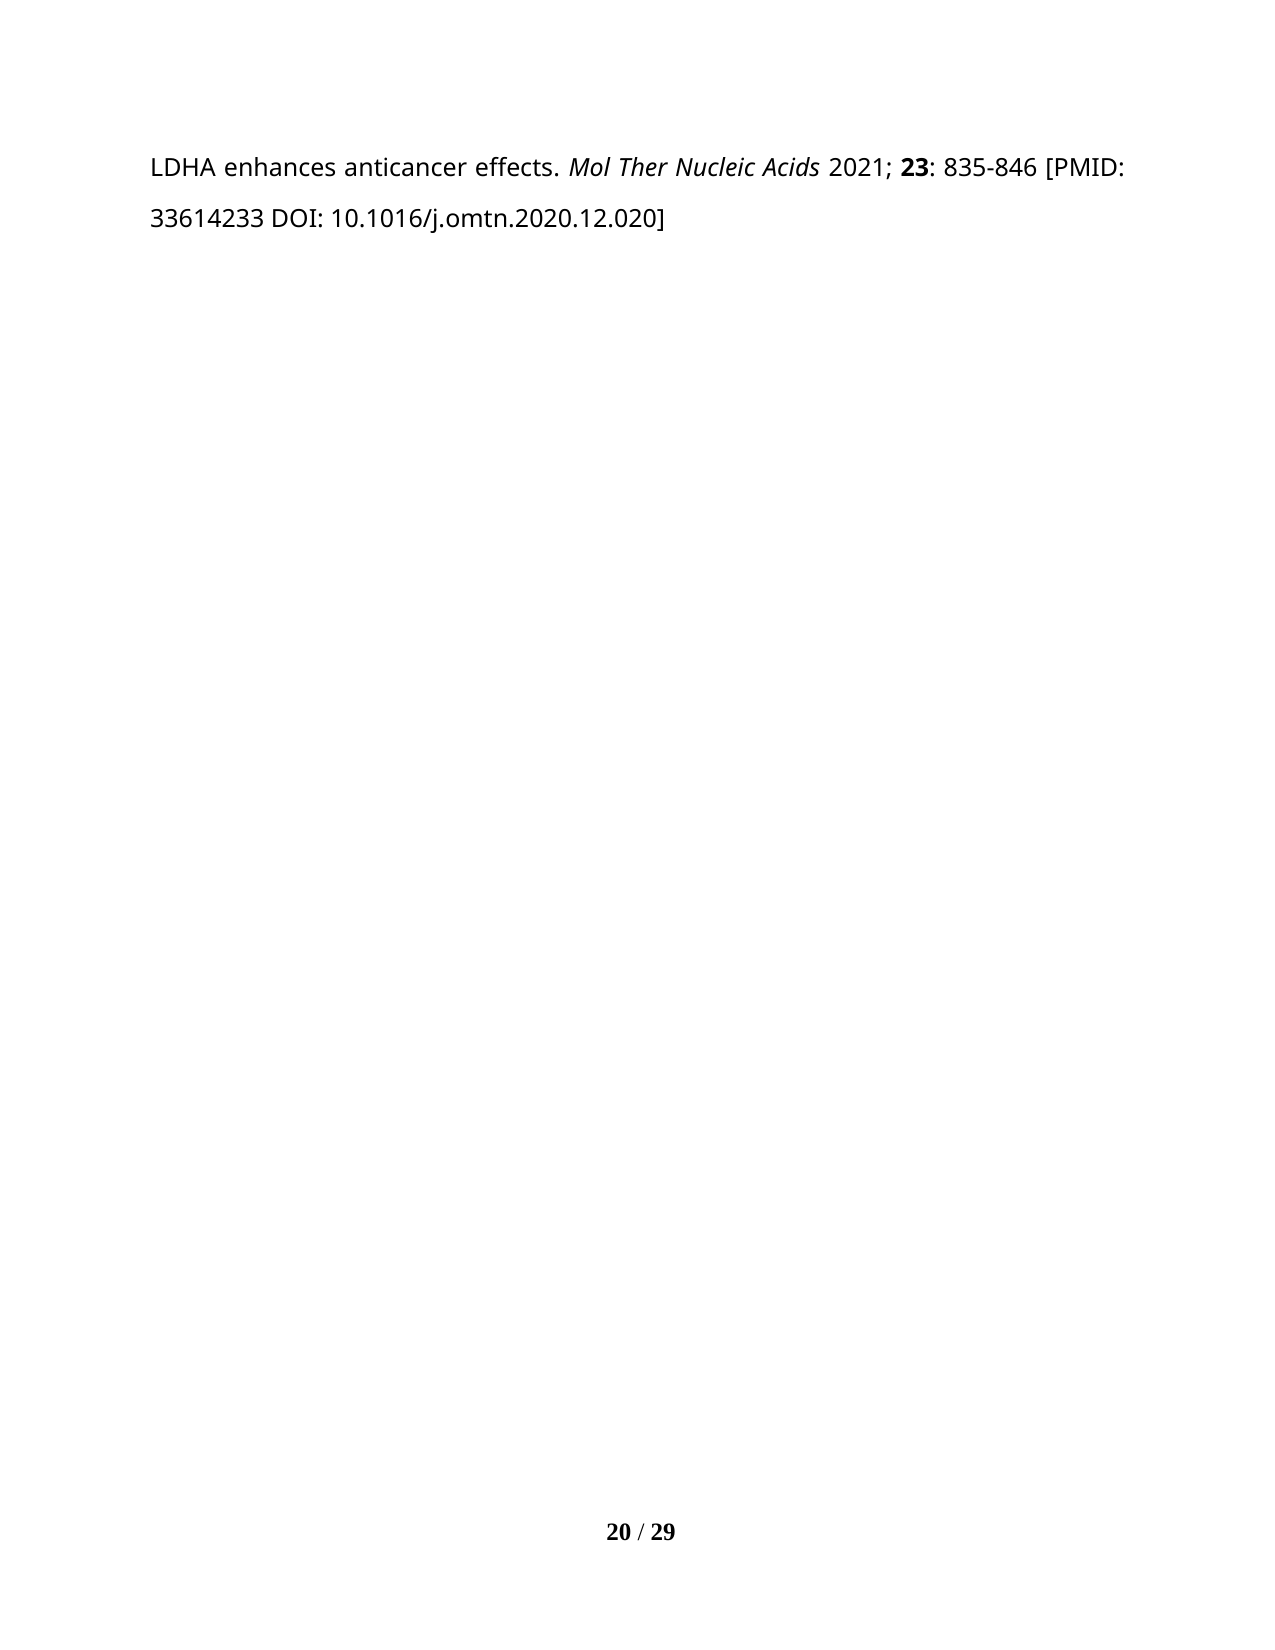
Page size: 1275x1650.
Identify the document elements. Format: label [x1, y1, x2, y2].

text [150, 150, 1125, 235]
